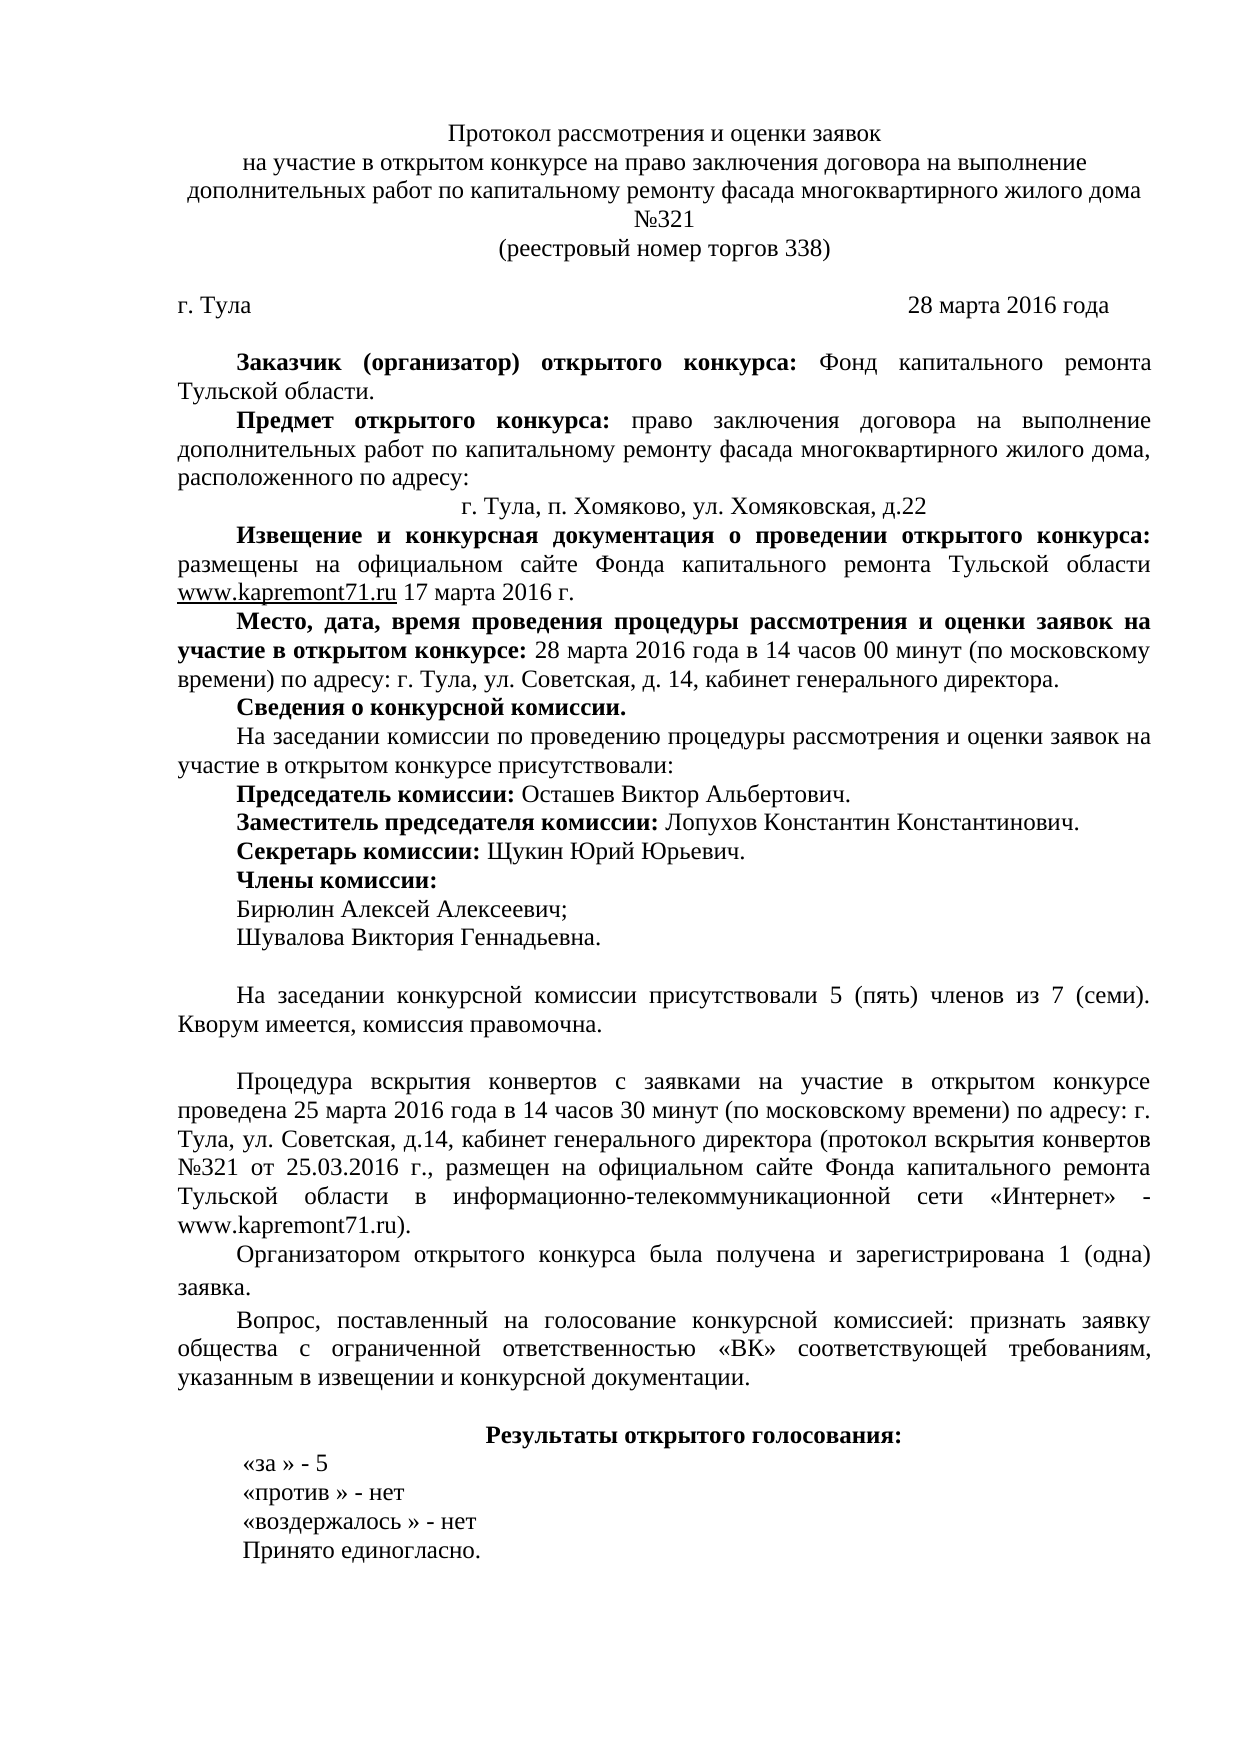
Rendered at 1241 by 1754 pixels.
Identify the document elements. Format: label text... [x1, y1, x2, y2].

text Извещение и конкурсная документация о проведении открытого конкурса: размещены на официальном сайте Фонда капитального ремонта Тульской области www.kapremont71.ru 17 марта 2016 г. [177, 520, 1152, 606]
text Протокол рассмотрения и оценки заявок [177, 118, 1152, 147]
text «воздержалось » - нет [236, 1506, 1152, 1535]
text на участие в открытом конкурсе на право заключения договора на выполнение дополнительных работ по капитальному ремонту фасада многоквартирного жилого дома №321 [177, 147, 1152, 233]
list Председатель комиссии: Осташев Виктор Альбертович. [177, 779, 1152, 807]
list Шувалова Виктория Геннадьевна. [177, 922, 1152, 951]
list Сведения о конкурсной комиссии. [236, 692, 1152, 721]
text Организатором открытого конкурса была получена и зарегистрирована 1 (одна) заявка. [177, 1239, 1152, 1300]
list Заказчик (организатор) открытого конкурса: Фонд капитального ремонта Тульской области. [177, 347, 1152, 405]
text Место, дата, время проведения процедуры рассмотрения и оценки заявок на участие в открытом конкурсе: 28 марта 2016 года в 14 часов 00 минут (по московскому времени) по адресу: г. Тула, ул. Советская, д. 14, кабинет генерального директора. [177, 606, 1152, 692]
text Предмет открытого конкурса: право заключения договора на выполнение дополнительных работ по капитальному ремонту фасада многоквартирного жилого дома, расположенного по адресу: [177, 405, 1152, 491]
list Секретарь комиссии: Щукин Юрий Юрьевич. [177, 836, 1152, 865]
text Принято единогласно. [236, 1535, 1152, 1563]
text (реестровый номер торгов 338) [177, 233, 1152, 262]
text На заседании комиссии по проведению процедуры рассмотрения и оценки заявок на участие в открытом конкурсе присутствовали: [177, 721, 1152, 779]
text г. Тула, п. Хомяково, ул. Хомяковская, д.22 [177, 491, 1152, 520]
text На заседании конкурсной комиссии присутствовали 5 (пять) членов из 7 (семи). Кворум имеется, комиссия правомочна. [177, 980, 1152, 1037]
list Заместитель председателя комиссии: Лопухов Константин Константинович. [177, 807, 1152, 836]
list Результаты открытого голосования: [236, 1420, 1152, 1448]
list Члены комиссии: [177, 865, 1152, 894]
text «против » - нет [236, 1477, 1152, 1506]
list Бирюлин Алексей Алексеевич; [177, 894, 1152, 922]
text Процедура вскрытия конвертов с заявками на участие в открытом конкурсе проведена 25 марта 2016 года в 14 часов 30 минут (по московскому времени) по адресу: г. Тула, ул. Советская, д.14, кабинет генерального директора (протокол вскрытия конвертов №321 от 25.03.2016 г., размещен на официальном сайте Фонда капитального ремонта Тульской области в информационно-телекоммуникационной сети «Интернет» - www.kapremont71.ru). [177, 1066, 1152, 1239]
text г. Тула 28 марта 2016 года [177, 290, 1152, 319]
text Вопрос, поставленный на голосование конкурсной комиссией: признать заявку общества с ограниченной ответственностью «ВК» соответствующей требованиям, указанным в извещении и конкурсной документации. [177, 1305, 1152, 1391]
text «за » - 5 [236, 1448, 1152, 1477]
